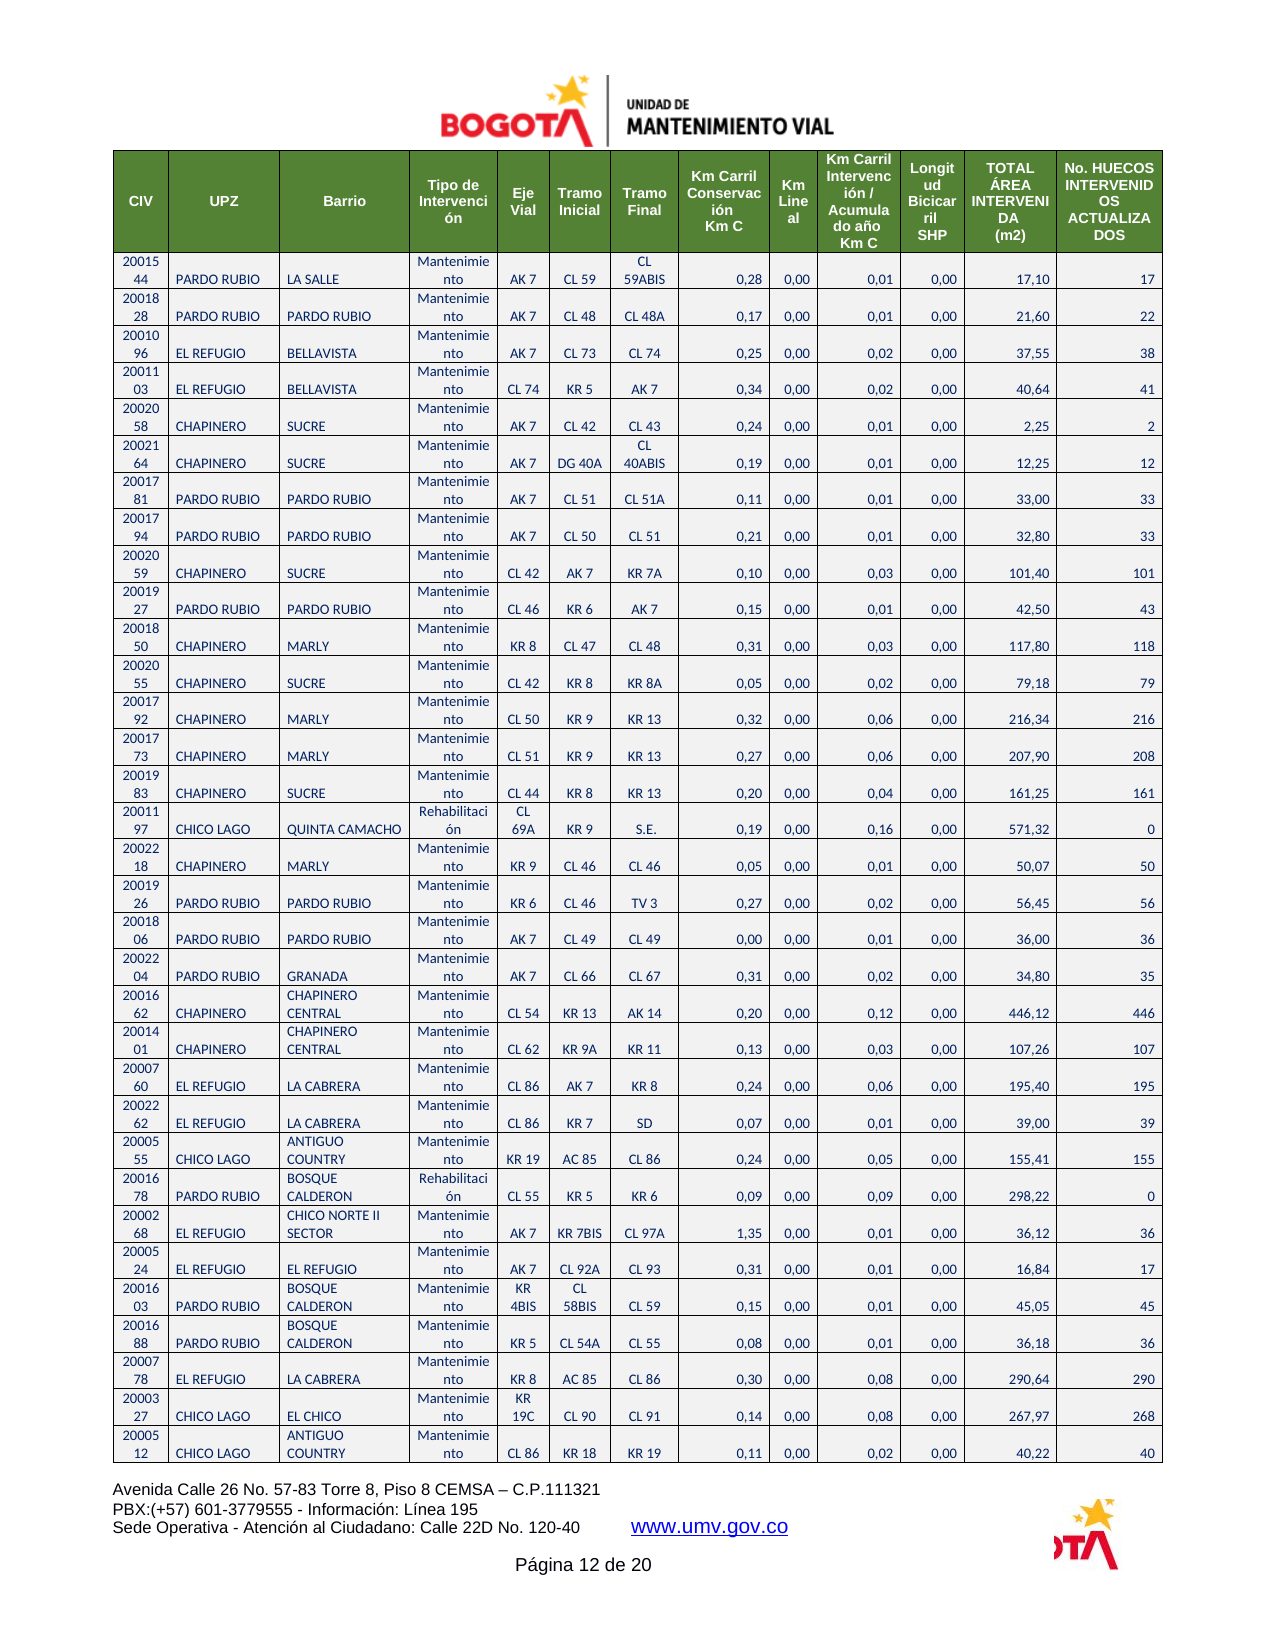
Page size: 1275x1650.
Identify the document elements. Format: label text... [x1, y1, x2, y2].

table_cell AK 7 [550, 546, 610, 582]
table_cell KR 8 [498, 619, 549, 655]
table_cell CL 50 [550, 509, 610, 545]
table_cell 0,00 [901, 583, 964, 618]
table_cell 0,00 [770, 253, 817, 288]
table_cell 0,00 [770, 1353, 817, 1388]
table_cell KR 8A [611, 656, 678, 692]
table_cell PARDO RUBIO [169, 876, 279, 912]
table_cell BOSQUE CALDERON [280, 1316, 409, 1352]
table_header No. HUECOS INTERVENIDOS ACTUALIZADOS [1057, 151, 1162, 252]
table_header UPZ [169, 151, 279, 252]
table_cell Mantenimiento [410, 839, 497, 875]
table_cell 0,00 [770, 326, 817, 362]
table_cell CL 67 [611, 949, 678, 985]
table_cell 0,01 [818, 1316, 900, 1352]
table_header Tramo Inicial [550, 151, 610, 252]
table_cell CL 86 [498, 1059, 549, 1095]
table_cell 0,12 [818, 986, 900, 1022]
table_cell MARLY [280, 619, 409, 655]
table_header Longitud Bicicarril SHP [901, 151, 964, 252]
table_cell CL 66 [550, 949, 610, 985]
table_cell CL 51A [611, 473, 678, 508]
table_cell CL 86 [611, 1133, 678, 1168]
table_cell 0,01 [818, 509, 900, 545]
table_cell 12,25 [965, 436, 1056, 472]
table_cell CHICO LAGO [169, 1389, 279, 1425]
table_cell CHAPINERO CENTRAL [280, 986, 409, 1022]
table_cell 36,12 [965, 1206, 1056, 1242]
table_cell SUCRE [280, 656, 409, 692]
table_cell 2002059 [114, 546, 168, 582]
table_cell 0,02 [818, 363, 900, 398]
table_cell 2001197 [114, 803, 168, 838]
table_cell AK 7 [498, 473, 549, 508]
table_cell 2002164 [114, 436, 168, 472]
table_cell SUCRE [280, 546, 409, 582]
table_cell 43 [1057, 583, 1162, 618]
table_cell 0,00 [770, 1279, 817, 1315]
table_cell 36,00 [965, 913, 1056, 948]
table_cell 50,07 [965, 839, 1056, 875]
table_cell PARDO RUBIO [169, 289, 279, 325]
table_cell CL 55 [611, 1316, 678, 1352]
table_cell 0,00 [679, 913, 769, 948]
table_cell 0,20 [679, 766, 769, 802]
table_cell 0,00 [770, 1243, 817, 1278]
table_cell KR 6 [498, 876, 549, 912]
table_cell CHAPINERO [169, 693, 279, 728]
table_cell 0,27 [679, 729, 769, 765]
table_cell 2001773 [114, 729, 168, 765]
table_cell 0,00 [901, 1023, 964, 1058]
table_cell CL 97A [611, 1206, 678, 1242]
table_cell LA CABRERA [280, 1353, 409, 1388]
table_cell 0,00 [770, 363, 817, 398]
table_cell AK 7 [611, 583, 678, 618]
table_cell 0,06 [818, 1059, 900, 1095]
table_cell CHAPINERO [169, 1023, 279, 1058]
table_cell 0,02 [818, 1426, 900, 1462]
table_cell CL 43 [611, 399, 678, 435]
table_cell CHAPINERO [169, 619, 279, 655]
table_cell 0,00 [901, 986, 964, 1022]
table_cell 36,18 [965, 1316, 1056, 1352]
table_cell 2002262 [114, 1096, 168, 1132]
table_cell 1,35 [679, 1206, 769, 1242]
table_cell 0,15 [679, 1279, 769, 1315]
table_cell Mantenimiento [410, 949, 497, 985]
table_cell KR 18 [550, 1426, 610, 1462]
table_cell 195 [1057, 1059, 1162, 1095]
table_cell 0,00 [770, 1169, 817, 1205]
table_cell AK 7 [498, 253, 549, 288]
table_cell CL 48 [550, 289, 610, 325]
table_cell CL 50 [498, 693, 549, 728]
table_cell 161,25 [965, 766, 1056, 802]
table_cell 0,00 [770, 289, 817, 325]
table_cell KR 8 [550, 766, 610, 802]
table_cell CHAPINERO CENTRAL [280, 1023, 409, 1058]
table_cell CHAPINERO [169, 766, 279, 802]
table_cell 0,11 [679, 473, 769, 508]
table_cell 0,17 [679, 289, 769, 325]
table_cell SUCRE [280, 399, 409, 435]
table_cell AK 7 [498, 326, 549, 362]
table_cell CL 73 [550, 326, 610, 362]
table_cell CL 62 [498, 1023, 549, 1058]
table_cell KR 7A [611, 546, 678, 582]
table_cell 0,30 [679, 1353, 769, 1388]
table_cell 0,00 [901, 949, 964, 985]
table_cell 0,19 [679, 803, 769, 838]
table_cell 0,00 [901, 1133, 964, 1168]
table_cell 2002204 [114, 949, 168, 985]
table_cell 107,26 [965, 1023, 1056, 1058]
table_cell Mantenimiento [410, 473, 497, 508]
table_cell MARLY [280, 693, 409, 728]
table_cell 0,00 [770, 436, 817, 472]
table_cell KR 6 [611, 1169, 678, 1205]
table_cell AK 7 [498, 1243, 549, 1278]
table_cell CL 42 [498, 546, 549, 582]
table_cell KR 8 [611, 1059, 678, 1095]
table_cell 0,08 [679, 1316, 769, 1352]
table_cell CL 91 [611, 1389, 678, 1425]
table_cell PARDO RUBIO [280, 583, 409, 618]
table_cell 2001806 [114, 913, 168, 948]
table_cell Mantenimiento [410, 1279, 497, 1315]
table_cell Rehabilitación [410, 1169, 497, 1205]
table_cell 0 [1057, 1169, 1162, 1205]
table_cell 0,00 [901, 876, 964, 912]
table_cell KR 9 [550, 693, 610, 728]
table_cell 0,01 [818, 436, 900, 472]
table_cell LA SALLE [280, 253, 409, 288]
table_cell DG 40A [550, 436, 610, 472]
table_cell 0,00 [901, 729, 964, 765]
table_cell Mantenimiento [410, 546, 497, 582]
table_cell 0,31 [679, 1243, 769, 1278]
table_cell ANTIGUO COUNTRY [280, 1426, 409, 1462]
picture [441, 75, 834, 147]
table_cell 0,01 [818, 253, 900, 288]
table_cell 0,00 [770, 1059, 817, 1095]
table_cell 118 [1057, 619, 1162, 655]
table_cell 0,00 [770, 546, 817, 582]
table_cell CL 49 [550, 913, 610, 948]
table_cell 0,10 [679, 546, 769, 582]
table_cell Mantenimiento [410, 1206, 497, 1242]
table_header Km Carril Conservación Km C [679, 151, 769, 252]
table_cell KR 4BIS [498, 1279, 549, 1315]
table_cell Mantenimiento [410, 656, 497, 692]
table_cell KR 13 [611, 693, 678, 728]
table_cell 2000778 [114, 1353, 168, 1388]
table_cell 2001850 [114, 619, 168, 655]
table_cell CL 46 [611, 839, 678, 875]
table_cell Mantenimiento [410, 363, 497, 398]
table_cell 2002055 [114, 656, 168, 692]
table_cell 2001828 [114, 289, 168, 325]
table_cell 0,04 [818, 766, 900, 802]
table_cell CL 42 [498, 656, 549, 692]
table_cell 0,01 [818, 1206, 900, 1242]
table_cell 0,00 [770, 1133, 817, 1168]
table_cell AK 7 [498, 399, 549, 435]
table_cell QUINTA CAMACHO [280, 803, 409, 838]
table_cell 0,08 [818, 1389, 900, 1425]
table_cell AK 7 [611, 363, 678, 398]
table_cell KR 6 [550, 583, 610, 618]
table_cell 0,01 [818, 839, 900, 875]
table_cell 0,00 [901, 1426, 964, 1462]
table_cell CL 90 [550, 1389, 610, 1425]
table_cell 2002058 [114, 399, 168, 435]
table_cell 2001096 [114, 326, 168, 362]
table_cell PARDO RUBIO [280, 289, 409, 325]
table_cell 0,00 [770, 509, 817, 545]
table_cell EL CHICO [280, 1389, 409, 1425]
table_cell 2000555 [114, 1133, 168, 1168]
table_cell PARDO RUBIO [169, 509, 279, 545]
table_cell TV 3 [611, 876, 678, 912]
table_cell KR 13 [611, 729, 678, 765]
table_cell EL REFUGIO [169, 363, 279, 398]
table_cell 0,00 [901, 1206, 964, 1242]
table_cell 0,00 [901, 913, 964, 948]
table_cell 0,15 [679, 583, 769, 618]
table_cell CL 86 [611, 1353, 678, 1388]
table_cell 2000268 [114, 1206, 168, 1242]
table_cell Mantenimiento [410, 289, 497, 325]
table_cell 50 [1057, 839, 1162, 875]
table_cell Mantenimiento [410, 1059, 497, 1095]
table_cell Mantenimiento [410, 509, 497, 545]
table_cell 45,05 [965, 1279, 1056, 1315]
table_cell EL REFUGIO [169, 1096, 279, 1132]
table_cell Mantenimiento [410, 1096, 497, 1132]
table_cell Mantenimiento [410, 766, 497, 802]
table_cell CL 42 [550, 399, 610, 435]
table_cell CHICO LAGO [169, 1426, 279, 1462]
table_cell PARDO RUBIO [280, 913, 409, 948]
table_cell PARDO RUBIO [169, 473, 279, 508]
table_cell 268 [1057, 1389, 1162, 1425]
table_cell 0,00 [901, 253, 964, 288]
table_cell KR 5 [550, 1169, 610, 1205]
table_cell 0 [1057, 803, 1162, 838]
table_cell 42,50 [965, 583, 1056, 618]
table_cell 0,00 [901, 363, 964, 398]
table_cell 41 [1057, 363, 1162, 398]
table_cell Mantenimiento [410, 399, 497, 435]
table_cell EL REFUGIO [169, 1353, 279, 1388]
table_cell 2 [1057, 399, 1162, 435]
table_cell CL 51 [550, 473, 610, 508]
table_cell PARDO RUBIO [169, 1316, 279, 1352]
table_cell 56,45 [965, 876, 1056, 912]
table_cell Mantenimiento [410, 583, 497, 618]
table_cell CHICO LAGO [169, 1133, 279, 1168]
table_cell 0,00 [770, 583, 817, 618]
table_cell CL 54A [550, 1316, 610, 1352]
table_cell 33 [1057, 509, 1162, 545]
table_cell 0,00 [770, 399, 817, 435]
table_cell Mantenimiento [410, 1389, 497, 1425]
table_cell Mantenimiento [410, 876, 497, 912]
table_cell 2001544 [114, 253, 168, 288]
table_cell 17,10 [965, 253, 1056, 288]
table_cell BELLAVISTA [280, 326, 409, 362]
table_cell 0,00 [901, 1169, 964, 1205]
table_cell 0,00 [901, 803, 964, 838]
table_cell 0,03 [818, 619, 900, 655]
table_cell AK 7 [498, 1206, 549, 1242]
table_cell Mantenimiento [410, 1023, 497, 1058]
table_cell KR 9A [550, 1023, 610, 1058]
table_cell 446 [1057, 986, 1162, 1022]
table_cell CHAPINERO [169, 986, 279, 1022]
table_cell 0,06 [818, 729, 900, 765]
table_cell 2001792 [114, 693, 168, 728]
table_cell MARLY [280, 839, 409, 875]
table_cell 2001103 [114, 363, 168, 398]
table_cell 40,64 [965, 363, 1056, 398]
table_cell 0,00 [901, 1316, 964, 1352]
table_cell PARDO RUBIO [169, 1279, 279, 1315]
table_cell 0,00 [901, 693, 964, 728]
table_cell 0,14 [679, 1389, 769, 1425]
table_cell PARDO RUBIO [280, 876, 409, 912]
table_cell SUCRE [280, 766, 409, 802]
table_cell 290 [1057, 1353, 1162, 1388]
table_cell 0,28 [679, 253, 769, 288]
table_cell 208 [1057, 729, 1162, 765]
table_cell 17 [1057, 1243, 1162, 1278]
table_cell 0,00 [901, 1059, 964, 1095]
table_cell BOSQUE CALDERON [280, 1279, 409, 1315]
table_header CIV [114, 151, 168, 252]
table_cell CL 40ABIS [611, 436, 678, 472]
table_cell 33,00 [965, 473, 1056, 508]
table_cell 0,05 [818, 1133, 900, 1168]
table_cell AK 7 [498, 913, 549, 948]
table_cell 290,64 [965, 1353, 1056, 1388]
table_cell 37,55 [965, 326, 1056, 362]
table_cell 0,05 [679, 839, 769, 875]
table_cell 32,80 [965, 509, 1056, 545]
table_cell CL 48A [611, 289, 678, 325]
table_cell Mantenimiento [410, 986, 497, 1022]
table_cell KR 19 [498, 1133, 549, 1168]
table_cell 298,22 [965, 1169, 1056, 1205]
table_cell CL 55 [498, 1169, 549, 1205]
table_cell PARDO RUBIO [169, 253, 279, 288]
table_cell CL 58BIS [550, 1279, 610, 1315]
table_cell 107 [1057, 1023, 1162, 1058]
table_cell 0,00 [770, 876, 817, 912]
table_cell 0,01 [818, 289, 900, 325]
table_cell Mantenimiento [410, 1133, 497, 1168]
table_cell 0,01 [818, 913, 900, 948]
table_cell Mantenimiento [410, 729, 497, 765]
table_cell 0,00 [770, 839, 817, 875]
table_cell KR 13 [550, 986, 610, 1022]
table_cell 0,05 [679, 656, 769, 692]
table_cell 0,24 [679, 1133, 769, 1168]
table_cell CL 46 [550, 839, 610, 875]
table_cell 2001688 [114, 1316, 168, 1352]
table_cell 0,00 [901, 1279, 964, 1315]
table_cell CHAPINERO [169, 546, 279, 582]
table_cell 0,01 [818, 1279, 900, 1315]
table_cell 22 [1057, 289, 1162, 325]
table_cell Mantenimiento [410, 913, 497, 948]
table_cell 161 [1057, 766, 1162, 802]
table_cell KR 5 [498, 1316, 549, 1352]
table_cell 0,00 [770, 766, 817, 802]
table_cell KR 5 [550, 363, 610, 398]
table_cell 2001794 [114, 509, 168, 545]
table_cell 36 [1057, 1316, 1162, 1352]
table_cell 0,06 [818, 693, 900, 728]
table_cell CHAPINERO [169, 656, 279, 692]
table_cell Mantenimiento [410, 1353, 497, 1388]
table_cell KR 11 [611, 1023, 678, 1058]
table_cell 0,00 [901, 509, 964, 545]
table_cell CL 74 [498, 363, 549, 398]
table_cell 0,00 [770, 619, 817, 655]
table_cell 16,84 [965, 1243, 1056, 1278]
table_cell CL 92A [550, 1243, 610, 1278]
table_cell 0,11 [679, 1426, 769, 1462]
table_cell MARLY [280, 729, 409, 765]
table_cell 0,00 [770, 729, 817, 765]
table_cell 56 [1057, 876, 1162, 912]
table_cell AK 7 [550, 1059, 610, 1095]
table_cell 0,00 [770, 803, 817, 838]
table_cell 0,01 [818, 1096, 900, 1132]
table_cell CL 49 [611, 913, 678, 948]
table_cell 207,90 [965, 729, 1056, 765]
table_cell 79,18 [965, 656, 1056, 692]
table_cell Mantenimiento [410, 1426, 497, 1462]
table_header Tipo de Intervención [410, 151, 497, 252]
table_cell 0,01 [818, 583, 900, 618]
table_cell 155,41 [965, 1133, 1056, 1168]
table_cell CL 51 [498, 729, 549, 765]
table_cell EL REFUGIO [169, 326, 279, 362]
table_cell 0,09 [679, 1169, 769, 1205]
table_cell 36 [1057, 913, 1162, 948]
table_cell CL 59 [611, 1279, 678, 1315]
table_cell 2000327 [114, 1389, 168, 1425]
table_cell CL 46 [550, 876, 610, 912]
table_cell 0,00 [901, 326, 964, 362]
table_cell 2000760 [114, 1059, 168, 1095]
table_cell ANTIGUO COUNTRY [280, 1133, 409, 1168]
table_cell 0,00 [770, 656, 817, 692]
table_cell AK 7 [498, 509, 549, 545]
table_cell 0,00 [770, 949, 817, 985]
table_cell 0,00 [770, 1023, 817, 1058]
table_cell 0,19 [679, 436, 769, 472]
table_cell 0,00 [901, 839, 964, 875]
table_cell 101,40 [965, 546, 1056, 582]
table_cell 0,00 [901, 1353, 964, 1388]
table_cell 2002218 [114, 839, 168, 875]
table_cell 0,02 [818, 876, 900, 912]
table_cell 0,00 [901, 1243, 964, 1278]
table_cell CL 54 [498, 986, 549, 1022]
table_cell Mantenimiento [410, 1316, 497, 1352]
table_cell CL 93 [611, 1243, 678, 1278]
table_cell 2001603 [114, 1279, 168, 1315]
table_cell 0,00 [770, 1426, 817, 1462]
table_cell KR 19C [498, 1389, 549, 1425]
table_cell 38 [1057, 326, 1162, 362]
table_cell 40,22 [965, 1426, 1056, 1462]
table_cell 446,12 [965, 986, 1056, 1022]
table_cell Mantenimiento [410, 253, 497, 288]
table_cell CHAPINERO [169, 399, 279, 435]
table_cell 571,32 [965, 803, 1056, 838]
table_header Km Carril Intervención / Acumulado año Km C [818, 151, 900, 252]
table_cell CL 44 [498, 766, 549, 802]
table_cell 0,02 [818, 326, 900, 362]
table_cell 0,00 [901, 656, 964, 692]
table_cell 0,00 [770, 1316, 817, 1352]
table_cell 0,24 [679, 1059, 769, 1095]
table_cell 0,00 [770, 473, 817, 508]
table_cell 2001401 [114, 1023, 168, 1058]
table_cell 0,02 [818, 656, 900, 692]
table_cell CL 47 [550, 619, 610, 655]
table_cell CL 51 [611, 509, 678, 545]
table_cell PARDO RUBIO [169, 913, 279, 948]
table_cell 0,16 [818, 803, 900, 838]
table_cell 2000512 [114, 1426, 168, 1462]
table_cell SD [611, 1096, 678, 1132]
table_cell 0,20 [679, 986, 769, 1022]
table_cell CL 74 [611, 326, 678, 362]
table_cell KR 7 [550, 1096, 610, 1132]
table_cell KR 7BIS [550, 1206, 610, 1242]
table_cell AC 85 [550, 1133, 610, 1168]
table_cell 0,00 [901, 1096, 964, 1132]
table_cell PARDO RUBIO [280, 509, 409, 545]
table_cell KR 9 [498, 839, 549, 875]
table_header Tramo Final [611, 151, 678, 252]
table_cell CL 69A [498, 803, 549, 838]
table_cell 0,00 [901, 473, 964, 508]
table_cell Mantenimiento [410, 619, 497, 655]
table_cell CL 46 [498, 583, 549, 618]
table_cell 0,31 [679, 619, 769, 655]
table_cell EL REFUGIO [169, 1059, 279, 1095]
table_cell SUCRE [280, 436, 409, 472]
table_header Barrio [280, 151, 409, 252]
table_cell CL 86 [498, 1426, 549, 1462]
table_cell 2001781 [114, 473, 168, 508]
table_cell 101 [1057, 546, 1162, 582]
table_cell 2001926 [114, 876, 168, 912]
table_cell CL 59 [550, 253, 610, 288]
table_cell KR 9 [550, 729, 610, 765]
table_cell 0,00 [770, 913, 817, 948]
table_cell AK 7 [498, 436, 549, 472]
table_header Eje Vial [498, 151, 549, 252]
table_cell 0,00 [770, 1096, 817, 1132]
table_cell 0,24 [679, 399, 769, 435]
table_cell 45 [1057, 1279, 1162, 1315]
table_cell 0,00 [901, 619, 964, 655]
table_cell 0,31 [679, 949, 769, 985]
table_cell CHICO NORTE II SECTOR [280, 1206, 409, 1242]
table_cell 21,60 [965, 289, 1056, 325]
table_cell GRANADA [280, 949, 409, 985]
table_cell CL 59ABIS [611, 253, 678, 288]
table_cell 0,03 [818, 1023, 900, 1058]
table_cell 0,00 [901, 289, 964, 325]
table_cell PARDO RUBIO [169, 583, 279, 618]
table_cell CL 86 [498, 1096, 549, 1132]
table_cell 267,97 [965, 1389, 1056, 1425]
table_cell 33 [1057, 473, 1162, 508]
table_cell S.E. [611, 803, 678, 838]
table_cell 0,00 [770, 693, 817, 728]
table_cell 195,40 [965, 1059, 1056, 1095]
table_cell Rehabilitación [410, 803, 497, 838]
table_cell KR 9 [550, 803, 610, 838]
table_cell 0,01 [818, 473, 900, 508]
table_cell 2,25 [965, 399, 1056, 435]
table_cell 0,21 [679, 509, 769, 545]
table_cell 0,01 [818, 1243, 900, 1278]
table_cell 39 [1057, 1096, 1162, 1132]
table_cell PARDO RUBIO [280, 473, 409, 508]
table_cell 0,00 [770, 1389, 817, 1425]
table_cell EL REFUGIO [280, 1243, 409, 1278]
table_cell 0,27 [679, 876, 769, 912]
picture [968, 1499, 1122, 1575]
table_cell EL REFUGIO [169, 1206, 279, 1242]
table_cell AK 14 [611, 986, 678, 1022]
table_cell 2001927 [114, 583, 168, 618]
table_cell 0,00 [901, 436, 964, 472]
table_cell 34,80 [965, 949, 1056, 985]
table_cell LA CABRERA [280, 1096, 409, 1132]
table_cell 0,00 [901, 546, 964, 582]
table_cell KR 19 [611, 1426, 678, 1462]
table_cell 0,00 [770, 986, 817, 1022]
table_cell EL REFUGIO [169, 1243, 279, 1278]
table_cell Mantenimiento [410, 693, 497, 728]
table_cell 35 [1057, 949, 1162, 985]
table_cell 0,00 [901, 1389, 964, 1425]
table_cell Mantenimiento [410, 326, 497, 362]
table_cell 40 [1057, 1426, 1162, 1462]
table_cell Mantenimiento [410, 436, 497, 472]
table_cell 216 [1057, 693, 1162, 728]
table_cell 39,00 [965, 1096, 1056, 1132]
table_cell PARDO RUBIO [169, 1169, 279, 1205]
table_cell 0,09 [818, 1169, 900, 1205]
table_cell PARDO RUBIO [169, 949, 279, 985]
table_cell AK 7 [498, 289, 549, 325]
table_cell AK 7 [498, 949, 549, 985]
table_cell KR 8 [498, 1353, 549, 1388]
table_cell CHAPINERO [169, 436, 279, 472]
table_cell 12 [1057, 436, 1162, 472]
table_cell 117,80 [965, 619, 1056, 655]
table_header Km Lineal [770, 151, 817, 252]
table_cell LA CABRERA [280, 1059, 409, 1095]
table_cell 0,32 [679, 693, 769, 728]
table_cell 0,07 [679, 1096, 769, 1132]
table_cell 216,34 [965, 693, 1056, 728]
table_cell KR 13 [611, 766, 678, 802]
table_cell 2000524 [114, 1243, 168, 1278]
table_cell 79 [1057, 656, 1162, 692]
table_cell 0,00 [901, 399, 964, 435]
table_cell 0,25 [679, 326, 769, 362]
table_cell 36 [1057, 1206, 1162, 1242]
table_cell CHAPINERO [169, 839, 279, 875]
table_cell 0,02 [818, 949, 900, 985]
table_cell CHAPINERO [169, 729, 279, 765]
table_cell 0,13 [679, 1023, 769, 1058]
table_cell 2001678 [114, 1169, 168, 1205]
table_cell 0,03 [818, 546, 900, 582]
table_cell AC 85 [550, 1353, 610, 1388]
table_cell 0,00 [770, 1206, 817, 1242]
table_cell 2001662 [114, 986, 168, 1022]
table_cell 0,08 [818, 1353, 900, 1388]
table_cell 2001983 [114, 766, 168, 802]
table_cell 0,00 [901, 766, 964, 802]
table_cell 0,01 [818, 399, 900, 435]
table_cell KR 8 [550, 656, 610, 692]
table_cell CHICO LAGO [169, 803, 279, 838]
table_cell Mantenimiento [410, 1243, 497, 1278]
table_cell BOSQUE CALDERON [280, 1169, 409, 1205]
table_header TOTAL ÁREA INTERVENIDA (m2) [965, 151, 1056, 252]
table_cell 0,34 [679, 363, 769, 398]
table_cell 155 [1057, 1133, 1162, 1168]
table_cell 17 [1057, 253, 1162, 288]
table_cell CL 48 [611, 619, 678, 655]
table_cell BELLAVISTA [280, 363, 409, 398]
